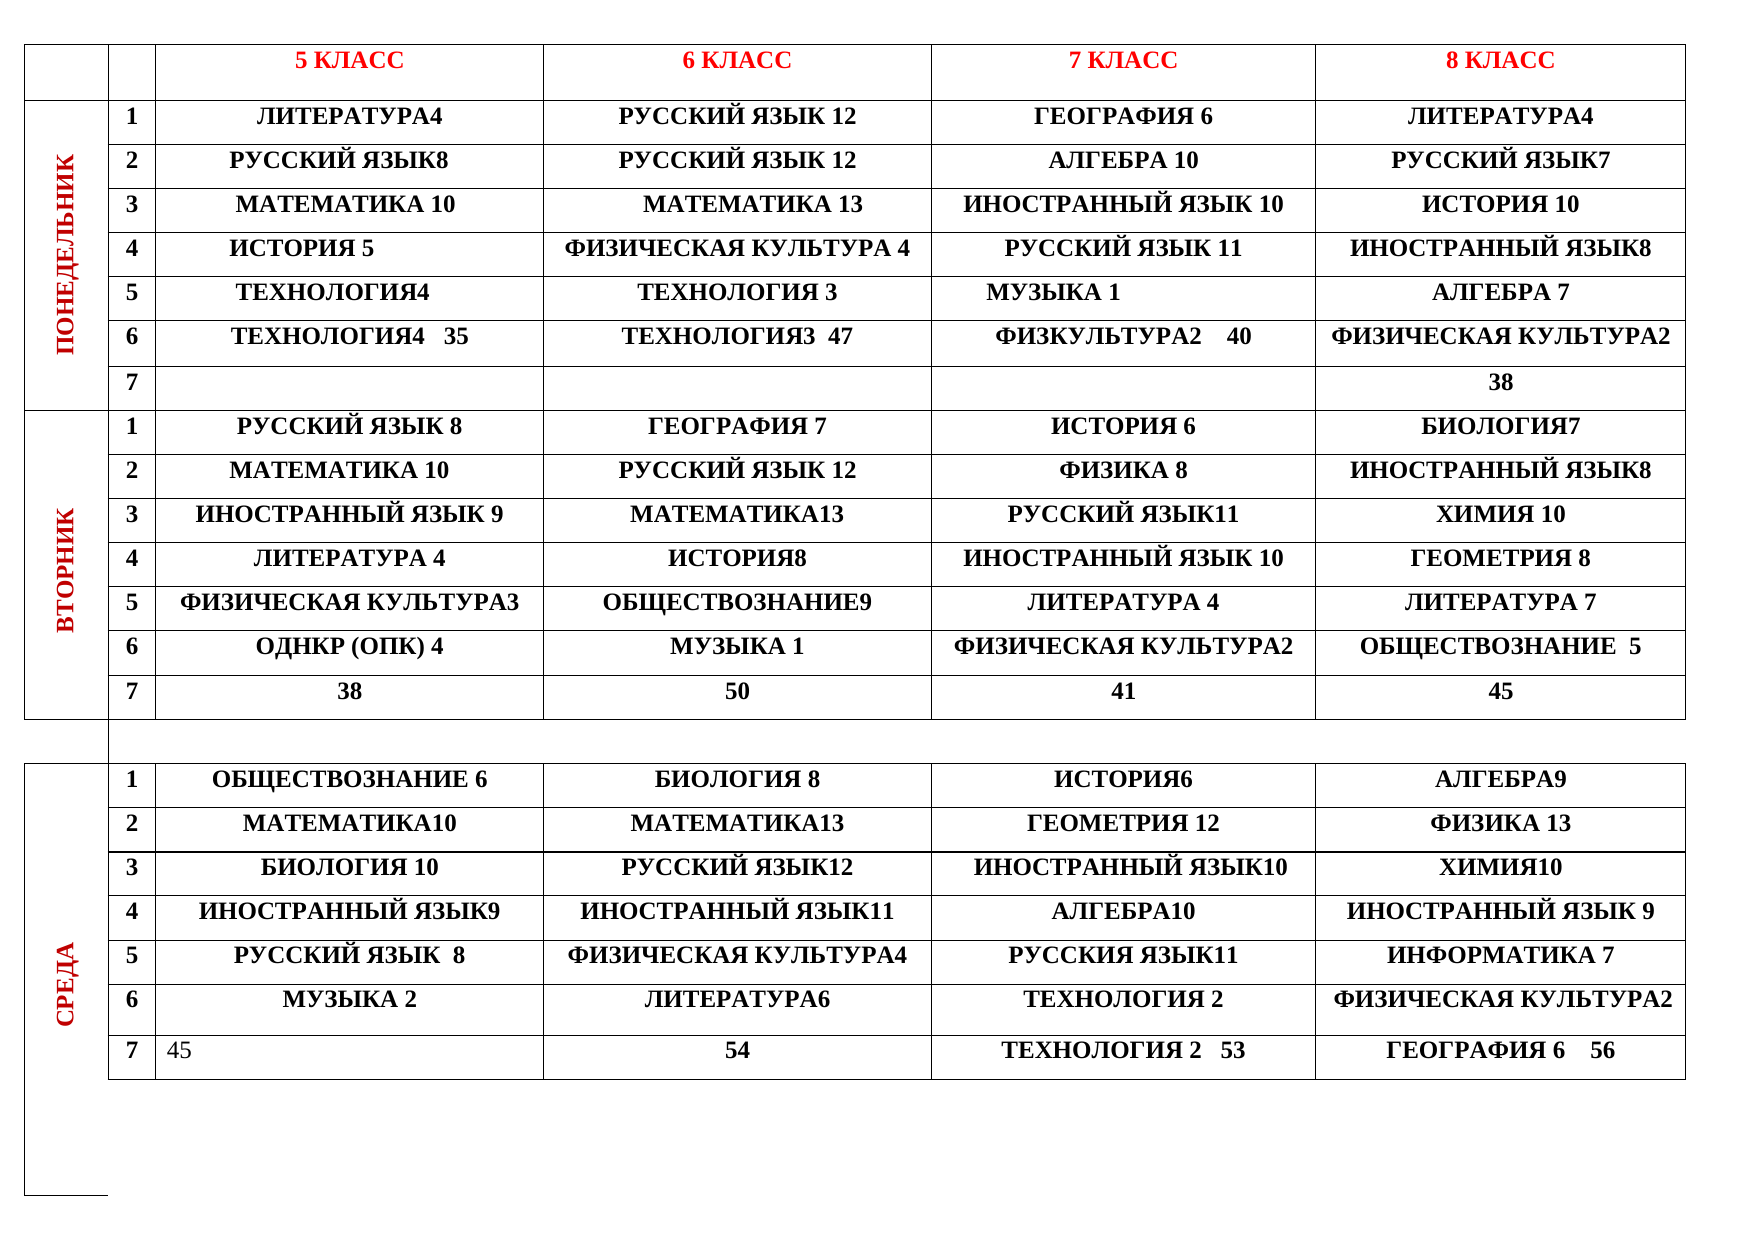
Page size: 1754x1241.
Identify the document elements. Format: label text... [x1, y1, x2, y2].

table_cell ФИЗИЧЕСКАЯ КУЛЬТУРА2 [932, 631, 1315, 675]
table_cell МАТЕМАТИКА10 [156, 808, 543, 851]
table_cell ФИЗИЧЕСКАЯ КУЛЬТУРА2 [1316, 321, 1685, 366]
table_header [109, 45, 155, 100]
table_cell 54 [544, 1036, 931, 1078]
table_cell ГЕОГРАФИЯ 6 56 [1316, 1036, 1685, 1078]
table_cell АЛГЕБРА10 [932, 896, 1315, 939]
table_cell РУССКИЙ ЯЗЫК12 [544, 853, 931, 895]
table_cell 4 [109, 233, 155, 276]
table_cell ТЕХНОЛОГИЯ3 47 [544, 321, 931, 366]
table_cell ХИМИЯ10 [1316, 853, 1685, 895]
table_cell 45 [156, 1036, 543, 1078]
table_cell РУССКИЙ ЯЗЫК8 [156, 145, 543, 188]
table_cell 6 [109, 985, 155, 1034]
table_cell БИОЛОГИЯ 10 [156, 853, 543, 895]
table_cell БИОЛОГИЯ7 [1316, 411, 1685, 454]
table_cell 1 [109, 101, 155, 144]
table_cell ИНОСТРАННЫЙ ЯЗЫК8 [1316, 455, 1685, 498]
table_cell МУЗЫКА 1 [932, 277, 1315, 320]
table_header [25, 45, 108, 100]
table_cell ИНФОРМАТИКА 7 [1316, 941, 1685, 983]
table_cell ВТОРНИК [25, 411, 108, 719]
table_cell [544, 367, 931, 410]
table_cell РУССКИЙ ЯЗЫК 8 [156, 411, 543, 454]
table_cell 4 [109, 896, 155, 939]
table_cell АЛГЕБРА9 [1316, 764, 1685, 807]
table_cell ФИЗИЧЕСКАЯ КУЛЬТУРА3 [156, 587, 543, 630]
table_cell 45 [1316, 676, 1685, 719]
table_cell ОБЩЕСТВОЗНАНИЕ9 [544, 587, 931, 630]
table_cell ФИЗИЧЕСКАЯ КУЛЬТУРА4 [544, 941, 931, 983]
table_cell ИСТОРИЯ 6 [932, 411, 1315, 454]
table_cell ФИЗИЧЕСКАЯ КУЛЬТУРА 4 [544, 233, 931, 276]
table_cell 1 [109, 764, 155, 807]
table_cell БИОЛОГИЯ 8 [544, 764, 931, 807]
table_cell 7 [109, 676, 155, 719]
table_cell АЛГЕБРА 10 [932, 145, 1315, 188]
table_cell ИНОСТРАННЫЙ ЯЗЫК 9 [1316, 896, 1685, 939]
table_cell МАТЕМАТИКА 10 [156, 189, 543, 232]
table_cell 5 [109, 587, 155, 630]
table_cell РУССКИЙ ЯЗЫК 12 [544, 145, 931, 188]
table_cell 3 [109, 189, 155, 232]
table_cell РУССКИЙ ЯЗЫК 12 [544, 101, 931, 144]
table_cell ЛИТЕРАТУРА 7 [1316, 587, 1685, 630]
table_cell ГЕОГРАФИЯ 7 [544, 411, 931, 454]
table_cell РУССКИЙ ЯЗЫК 12 [544, 455, 931, 498]
table_cell ИСТОРИЯ 10 [1316, 189, 1685, 232]
table_cell ОДНКР (ОПК) 4 [156, 631, 543, 675]
table_cell ТЕХНОЛОГИЯ4 [156, 277, 543, 320]
table_cell [109, 720, 1686, 763]
table_cell МАТЕМАТИКА13 [544, 499, 931, 542]
table_cell ФИЗКУЛЬТУРА2 40 [932, 321, 1315, 366]
table_cell [24, 720, 108, 763]
table_cell 4 [109, 543, 155, 586]
table_cell ЛИТЕРАТУРА6 [544, 985, 931, 1034]
table_cell ИСТОРИЯ8 [544, 543, 931, 586]
table_header 7 КЛАСС [932, 45, 1315, 100]
table_cell ОБЩЕСТВОЗНАНИЕ 5 [1316, 631, 1685, 675]
table_cell 3 [109, 499, 155, 542]
table_cell 7 [109, 1036, 155, 1078]
table_header 6 КЛАСС [544, 45, 931, 100]
table_cell ИНОСТРАННЫЙ ЯЗЫК 9 [156, 499, 543, 542]
table_cell РУССКИЙ ЯЗЫК 11 [932, 233, 1315, 276]
table_cell ФИЗИКА 13 [1316, 808, 1685, 851]
table_cell РУССКИЙ ЯЗЫК 8 [156, 941, 543, 983]
table_header 5 КЛАСС [156, 45, 543, 100]
table_cell ЛИТЕРАТУРА4 [1316, 101, 1685, 144]
table_cell ФИЗИЧЕСКАЯ КУЛЬТУРА2 [1316, 985, 1685, 1034]
table_cell ТЕХНОЛОГИЯ4 35 [156, 321, 543, 366]
table_cell 6 [109, 631, 155, 675]
table_cell АЛГЕБРА 7 [1316, 277, 1685, 320]
table_cell ЛИТЕРАТУРА4 [156, 101, 543, 144]
table_cell 7 [109, 367, 155, 410]
table_cell ИНОСТРАННЫЙ ЯЗЫК9 [156, 896, 543, 939]
table_cell 38 [156, 676, 543, 719]
table_cell 6 [109, 321, 155, 366]
table_cell [932, 367, 1315, 410]
table_cell ИНОСТРАННЫЙ ЯЗЫК 10 [932, 543, 1315, 586]
table_cell СРЕДА [25, 764, 108, 1195]
table_cell ОБЩЕСТВОЗНАНИЕ 6 [156, 764, 543, 807]
table_cell 38 [1316, 367, 1685, 410]
table_cell МУЗЫКА 2 [156, 985, 543, 1034]
table_cell 5 [109, 277, 155, 320]
table_cell 5 [109, 941, 155, 983]
table_cell 2 [109, 145, 155, 188]
table_cell [156, 367, 543, 410]
table_cell ГЕОМЕТРИЯ 12 [932, 808, 1315, 851]
table_cell МАТЕМАТИКА 10 [156, 455, 543, 498]
table_cell 2 [109, 455, 155, 498]
table_cell ИСТОРИЯ 5 [156, 233, 543, 276]
table_cell ТЕХНОЛОГИЯ 3 [544, 277, 931, 320]
table_header 8 КЛАСС [1316, 45, 1685, 100]
table_cell МУЗЫКА 1 [544, 631, 931, 675]
table_cell ТЕХНОЛОГИЯ 2 [932, 985, 1315, 1034]
table_cell ГЕОМЕТРИЯ 8 [1316, 543, 1685, 586]
table_cell РУССКИЙ ЯЗЫК7 [1316, 145, 1685, 188]
table_cell ИНОСТРАННЫЙ ЯЗЫК8 [1316, 233, 1685, 276]
table_cell МАТЕМАТИКА 13 [544, 189, 931, 232]
table_cell РУССКИЯ ЯЗЫК11 [932, 941, 1315, 983]
table_cell 41 [932, 676, 1315, 719]
table_cell РУССКИЙ ЯЗЫК11 [932, 499, 1315, 542]
table_cell ЛИТЕРАТУРА 4 [932, 587, 1315, 630]
table_cell ГЕОГРАФИЯ 6 [932, 101, 1315, 144]
table_cell ТЕХНОЛОГИЯ 2 53 [932, 1036, 1315, 1078]
table_cell ИНОСТРАННЫЙ ЯЗЫК 10 [932, 189, 1315, 232]
table_cell 2 [109, 808, 155, 851]
table_cell ПОНЕДЕЛЬНИК [25, 101, 108, 410]
table_cell 50 [544, 676, 931, 719]
table_cell 1 [109, 411, 155, 454]
table_cell ИСТОРИЯ6 [932, 764, 1315, 807]
table_cell ИНОСТРАННЫЙ ЯЗЫК11 [544, 896, 931, 939]
table_cell МАТЕМАТИКА13 [544, 808, 931, 851]
table_cell 3 [109, 853, 155, 895]
table_cell ХИМИЯ 10 [1316, 499, 1685, 542]
table_cell ЛИТЕРАТУРА 4 [156, 543, 543, 586]
table_cell ФИЗИКА 8 [932, 455, 1315, 498]
table_cell ИНОСТРАННЫЙ ЯЗЫК10 [932, 853, 1315, 895]
